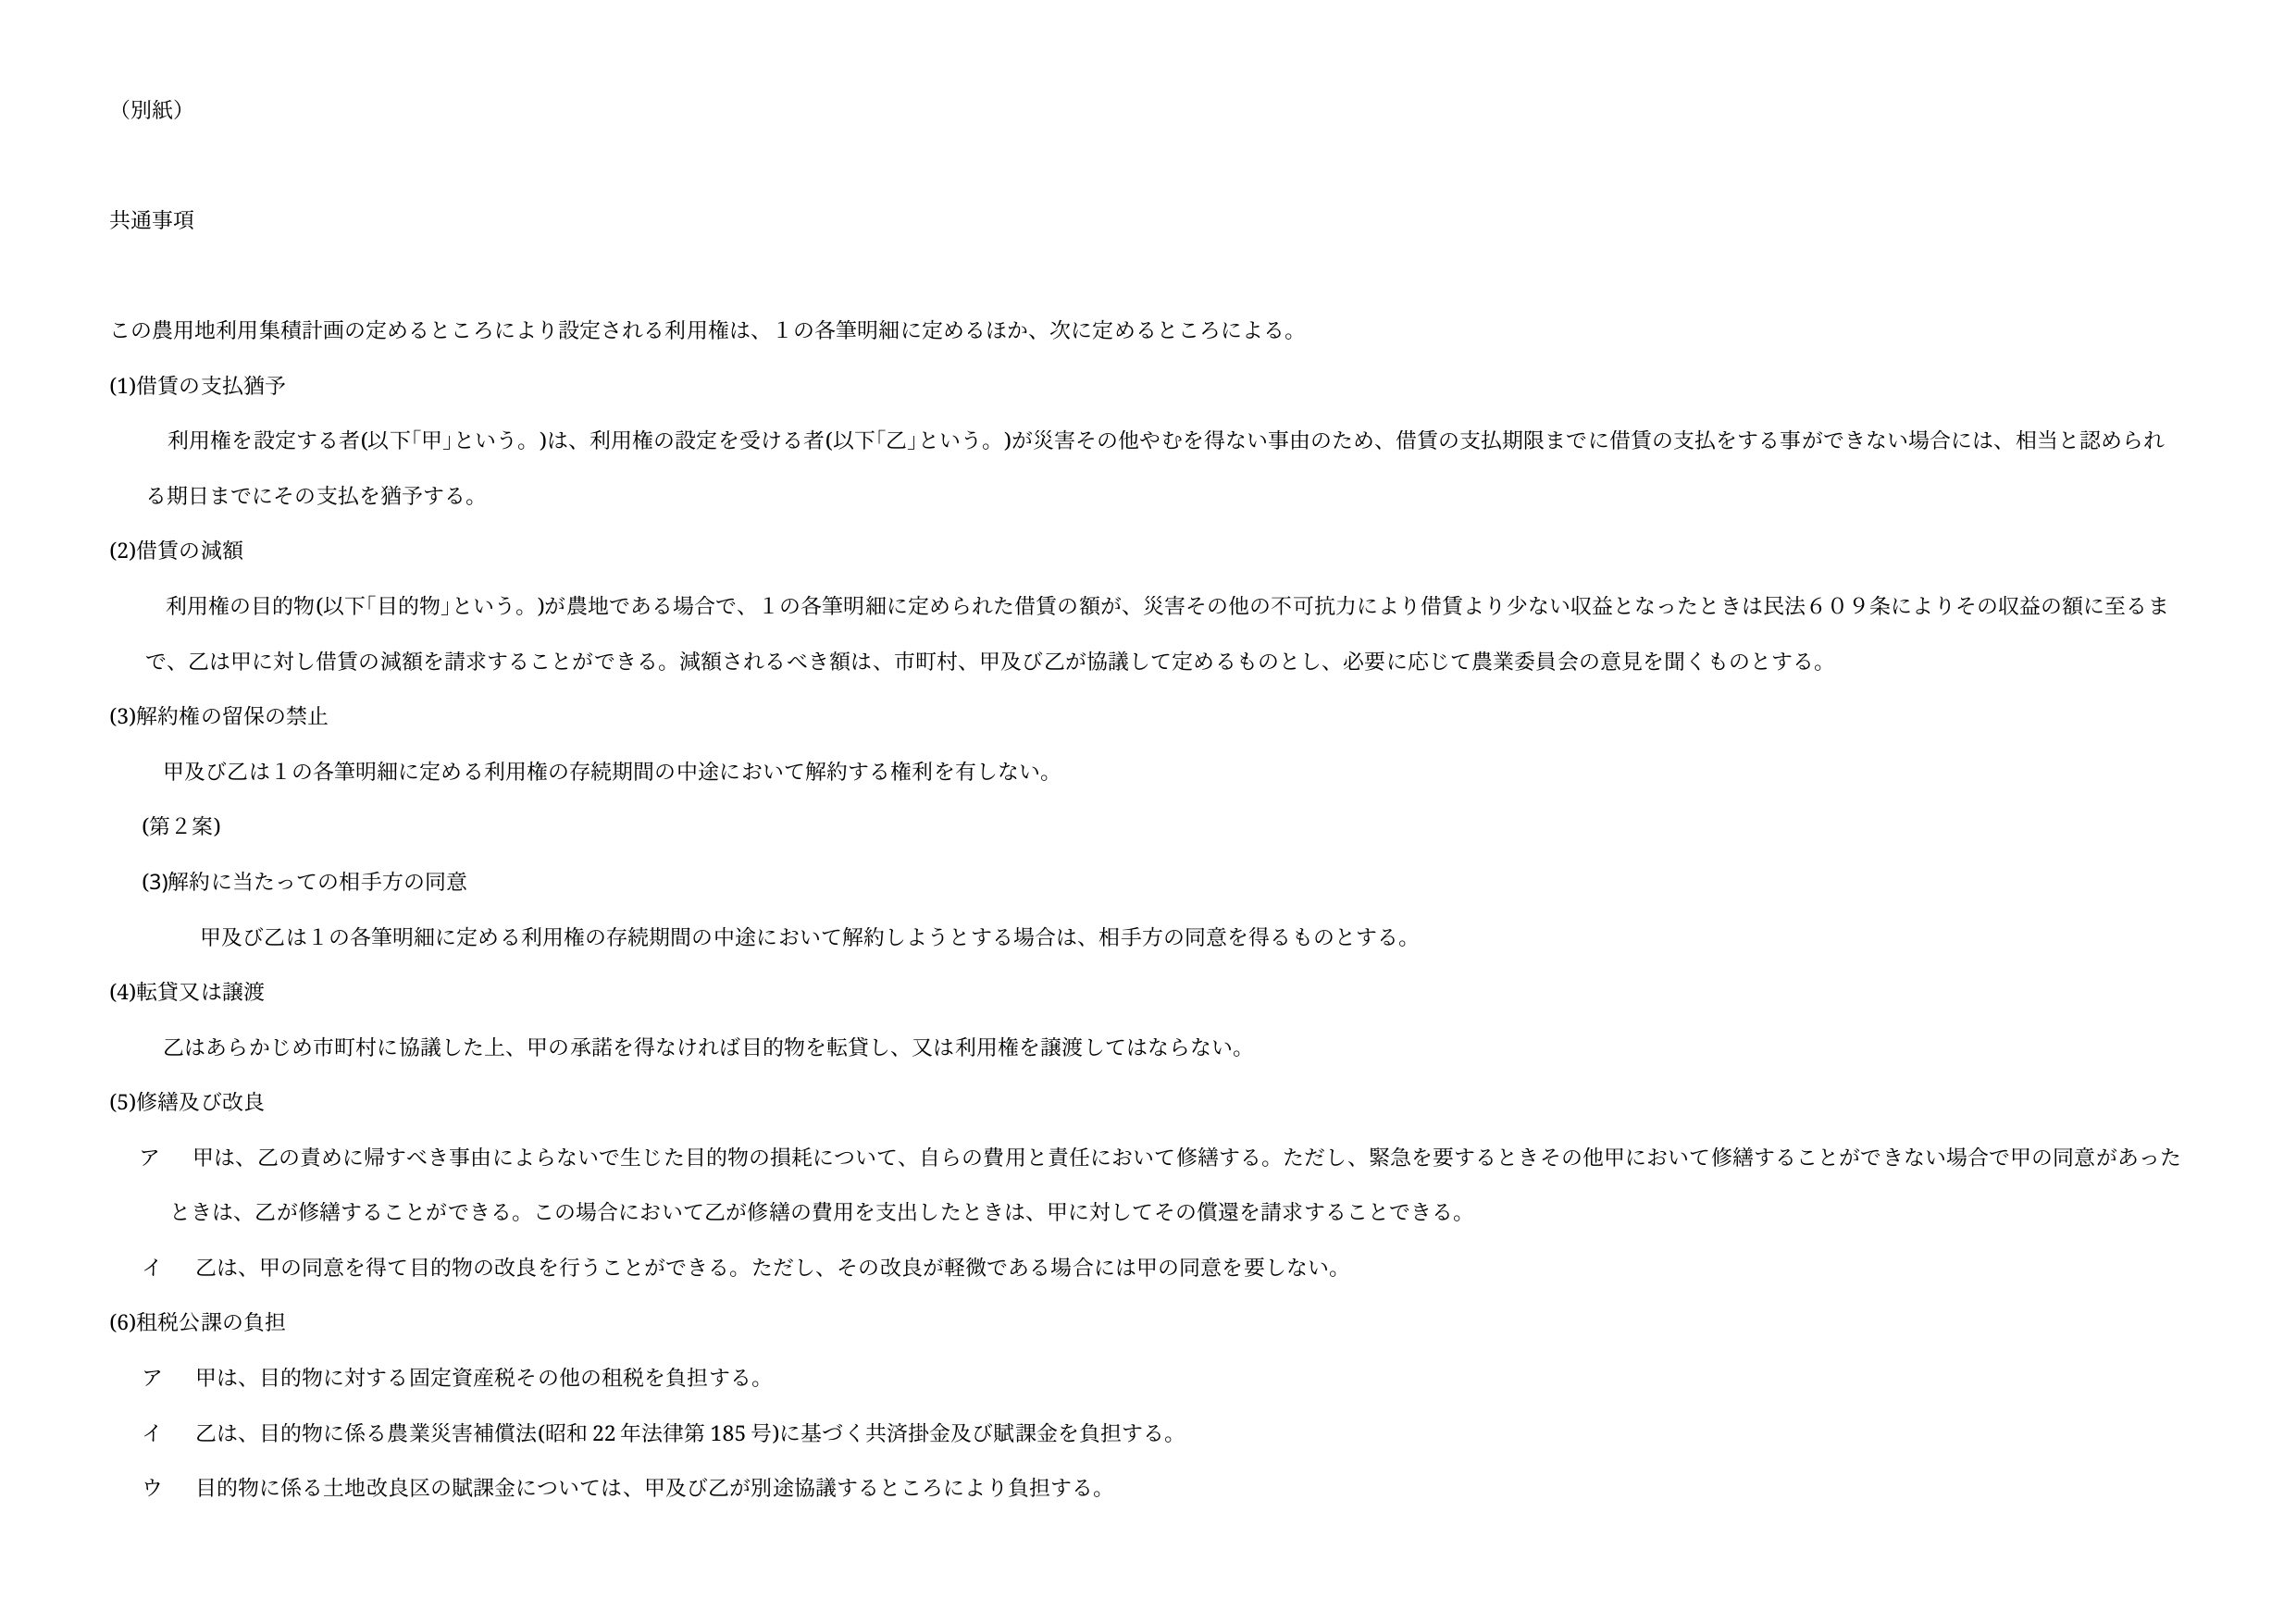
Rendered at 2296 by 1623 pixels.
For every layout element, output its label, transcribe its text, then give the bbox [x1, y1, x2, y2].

text 甲及び乙は１の各筆明細に定める利用権の存続期間の中途において解約しようとする場合は、相手方の同意を得るものとする。 [179, 908, 2186, 963]
text 利用権を設定する者(以下｢甲｣という。)は、利用権の設定を受ける者(以下｢乙｣という。)が災害その他やむを得ない事由のため、借賃の支払期限までに借賃の支払をする事ができない場合には、相当と認められる期日までにその支払を猶予する。 [145, 412, 2186, 522]
text (2)借賃の減額 [109, 522, 2186, 577]
text 乙はあらかじめ市町村に協議した上、甲の承諾を得なければ目的物を転貸し、又は利用権を譲渡してはならない。 [109, 1018, 2186, 1073]
text （別紙） [109, 81, 2186, 136]
text ウ 目的物に係る土地改良区の賦課金については、甲及び乙が別途協議するところにより負担する。 [109, 1459, 2186, 1515]
text この農用地利用集積計画の定めるところにより設定される利用権は、１の各筆明細に定めるほか、次に定めるところによる。 [109, 302, 2186, 356]
text (第２案) [109, 798, 2186, 853]
text 共通事項 [109, 192, 2186, 246]
text 利用権の目的物(以下｢目的物｣という。)が農地である場合で、１の各筆明細に定められた借賃の額が、災害その他の不可抗力により借賃より少ない収益となったときは民法６０９条によりその収益の額に至るまで、乙は甲に対し借賃の減額を請求することができる。減額されるべき額は、市町村、甲及び乙が協議して定めるものとし、必要に応じて農業委員会の意見を聞くものとする。 [145, 577, 2186, 688]
text (3)解約権の留保の禁止 [109, 688, 2186, 742]
text ア 甲は、目的物に対する固定資産税その他の租税を負担する。 [109, 1349, 2186, 1404]
text (5)修繕及び改良 [109, 1073, 2186, 1128]
text イ 乙は、目的物に係る農業災害補償法(昭和22年法律第185号)に基づく共済掛金及び賦課金を負担する。 [109, 1404, 2186, 1459]
text イ 乙は、甲の同意を得て目的物の改良を行うことができる。ただし、その改良が軽微である場合には甲の同意を要しない。 [109, 1239, 2186, 1294]
text ア 甲は、乙の責めに帰すべき事由によらないで生じた目的物の損耗について、自らの費用と責任において修繕する。ただし、緊急を要するときその他甲において修繕することができない場合で甲の同意があったときは、乙が修繕することができる。この場合において乙が修繕の費用を支出したときは、甲に対してその償還を請求することできる。 [140, 1128, 2186, 1239]
text 甲及び乙は１の各筆明細に定める利用権の存続期間の中途において解約する権利を有しない。 [109, 742, 2186, 798]
text (4)転貸又は譲渡 [109, 963, 2186, 1018]
text (1)借賃の支払猶予 [109, 356, 2186, 412]
text (3)解約に当たっての相手方の同意 [109, 853, 2186, 908]
text (6)租税公課の負担 [109, 1294, 2186, 1349]
